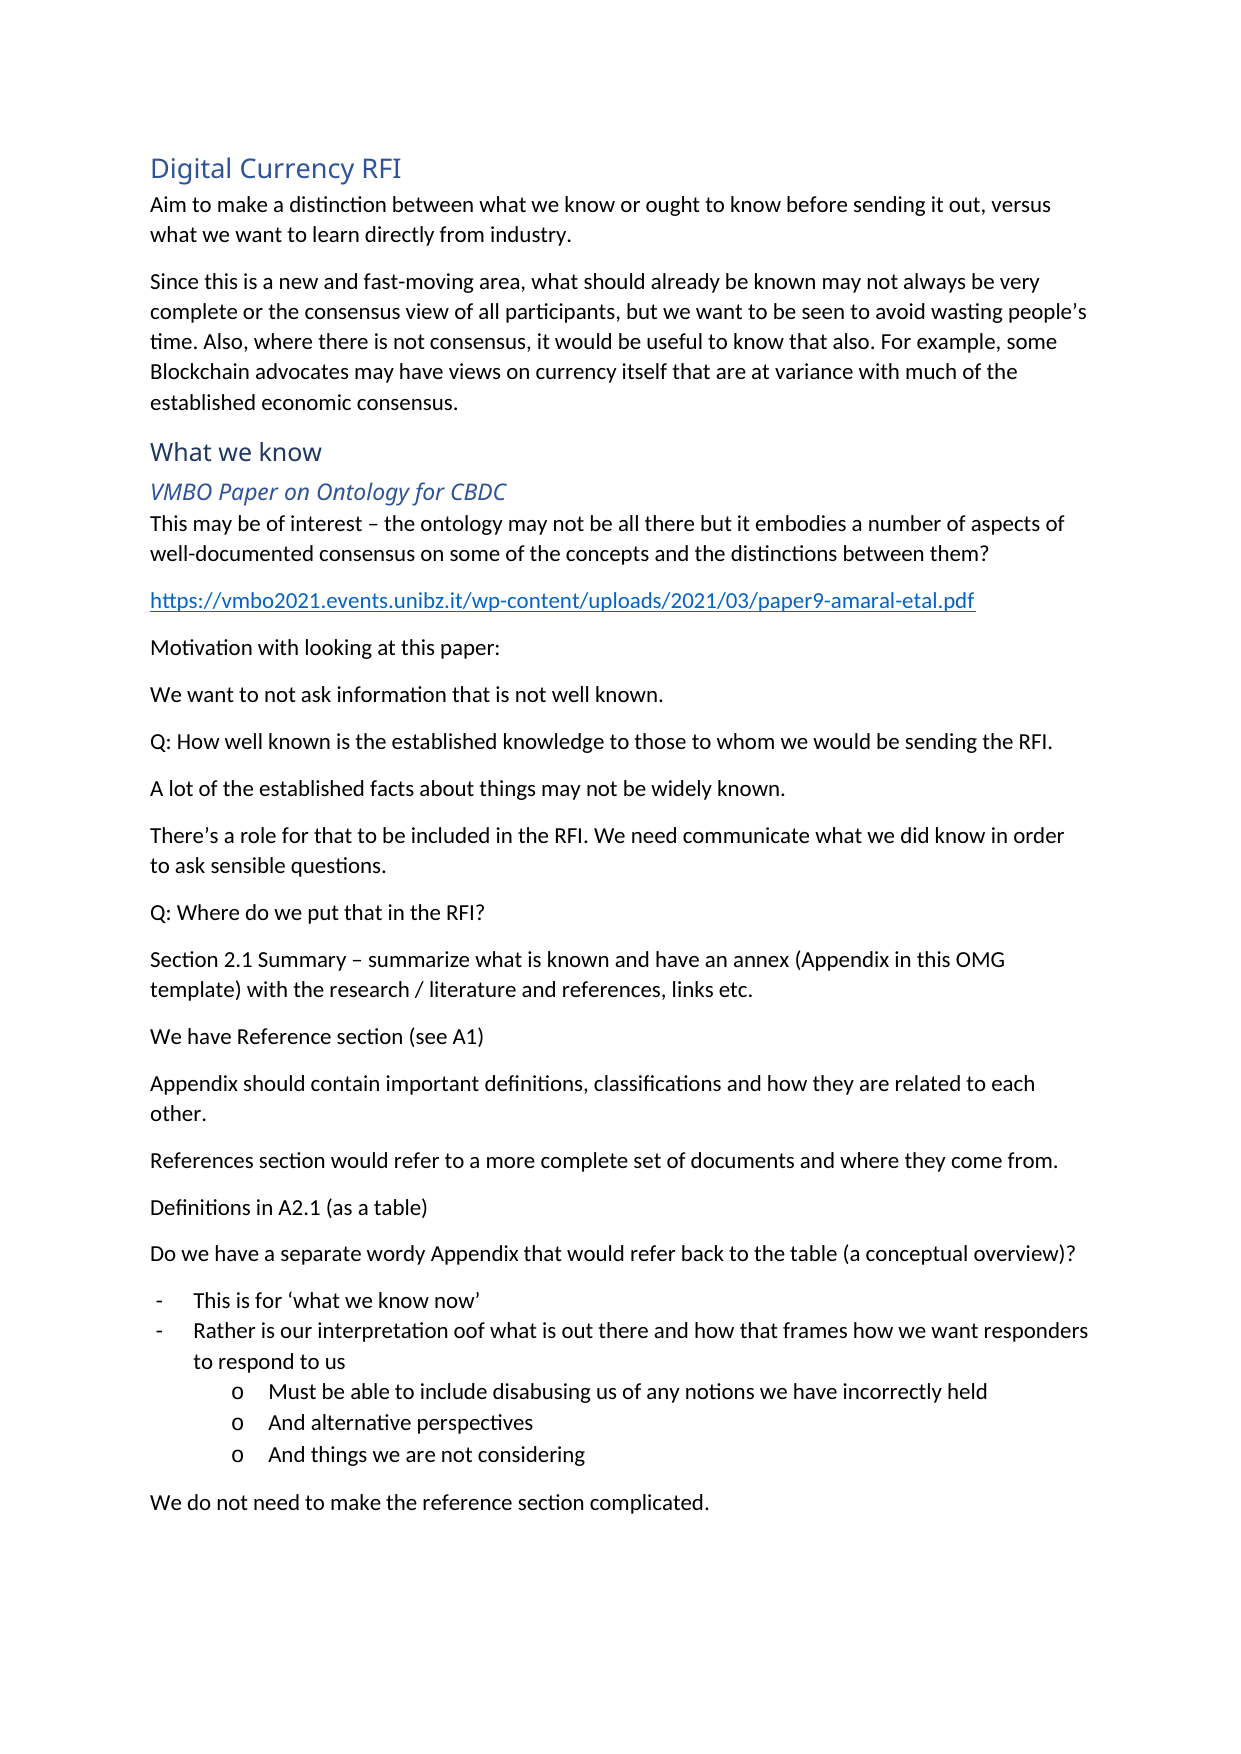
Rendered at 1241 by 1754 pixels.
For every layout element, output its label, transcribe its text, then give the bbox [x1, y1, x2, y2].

text Do we have a separate wordy Appendix that would refer back to the table (a conceptual overview)? [150, 1239, 1090, 1267]
subtitle What we know [150, 434, 1090, 469]
text There’s a role for that to be included in the RFI. We need communicate what we did know in order to ask sensible questions. [150, 821, 1090, 879]
text References section would refer to a more complete set of documents and where they come from. [150, 1146, 1090, 1174]
text We do not need to make the reference section complicated. [150, 1488, 1090, 1516]
text We want to not ask information that is not well known. [150, 680, 1090, 708]
text We have Reference section (see A1) [150, 1022, 1090, 1050]
text This may be of interest – the ontology may not be all there but it embodies a number of aspects of well-documented consensus on some of the concepts and the distinctions between them? [150, 509, 1090, 567]
text Appendix should contain important definitions, classifications and how they are related to each other. [150, 1069, 1090, 1127]
text Since this is a new and fast-moving area, what should already be known may not always be very complete or the consensus view of all participants, but we want to be seen to avoid wasting people’s time. Also, where there is not consensus, it would be useful to know that also. For example, some Blockchain advocates may have views on currency itself that are at variance with much of the established economic consensus. [150, 267, 1090, 416]
list This is for ‘what we know now’ [156, 1286, 1090, 1314]
text Q: Where do we put that in the RFI? [150, 898, 1090, 926]
text Motivation with looking at this paper: [150, 633, 1090, 661]
list And alternative perspectives [231, 1408, 1090, 1438]
text Definitions in A2.1 (as a table) [150, 1193, 1090, 1221]
text https://vmbo2021.events.unibz.it/wp-content/uploads/2021/03/paper9-amaral-etal.pdf [150, 586, 1090, 614]
list And things we are not considering [231, 1440, 1090, 1469]
text Q: How well known is the established knowledge to those to whom we would be sending the RFI. [150, 727, 1090, 755]
text A lot of the established facts about things may not be widely known. [150, 774, 1090, 802]
list Rather is our interpretation oof what is out there and how that frames how we want responders to respond to us [156, 1317, 1090, 1375]
list Must be able to include disabusing us of any notions we have incorrectly held [231, 1377, 1090, 1406]
text Section 2.1 Summary – summarize what is known and have an annex (Appendix in this OMG template) with the research / literature and references, links etc. [150, 945, 1090, 1003]
subtitle VMBO Paper on Ontology for CBDC [150, 476, 1090, 507]
text Aim to make a distinction between what we know or ought to know before sending it out, versus what we want to learn directly from industry. [150, 190, 1090, 248]
subtitle Digital Currency RFI [150, 150, 1090, 187]
